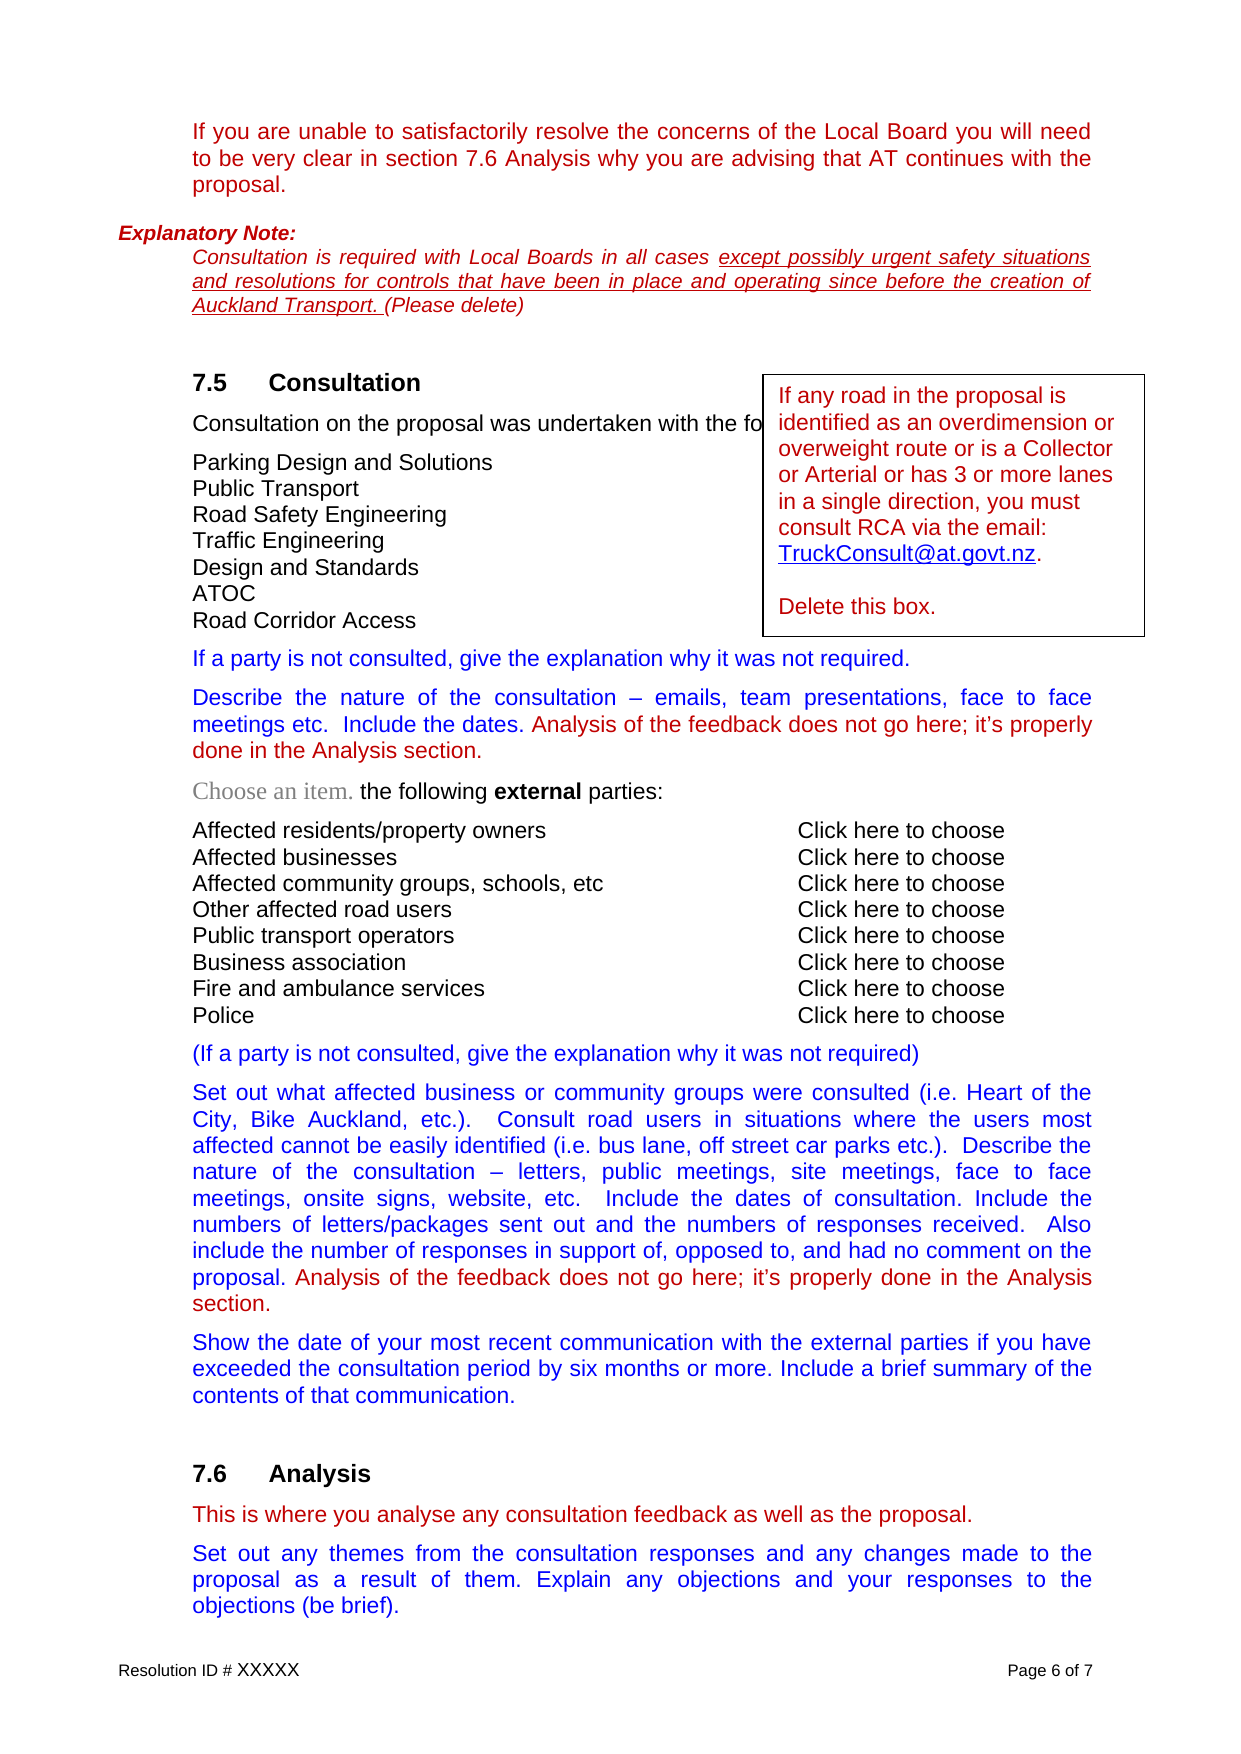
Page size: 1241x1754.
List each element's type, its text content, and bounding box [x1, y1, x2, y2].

text Affected residents/property owners [192, 817, 1093, 843]
list Analysis [192, 1459, 1093, 1488]
text Affected businesses [192, 843, 1093, 870]
text Road Corridor Access [192, 607, 762, 633]
text ATOC [192, 580, 762, 607]
text Show the date of your most recent communication with the external parties if you have exceeded the consultation period by six months or more. Include a brief summary of the contents of that communication. [192, 1329, 1093, 1408]
text Set out what affected business or community groups were consulted (i.e. Heart of the City, Bike Auckland, etc.). Consult road users in situations where the users most affected cannot be easily identified (i.e. bus lane, off street car parks etc.). Describe the nature of the consultation – letters, public meetings, site meetings, face to face meetings, onsite signs, website, etc. Include the dates of consultation. Include the numbers of letters/packages sent out and the numbers of responses received. Also include the number of responses in support of, opposed to, and had no comment on the proposal. Analysis of the feedback does not go here; it’s properly done in the Analysis section. [192, 1079, 1093, 1316]
text Other affected road users [192, 896, 1093, 922]
text Public transport operators [192, 922, 1093, 949]
text Business association [192, 949, 1093, 975]
text Parking Design and Solutions [192, 448, 762, 475]
text Traffic Engineering [192, 527, 762, 554]
text Affected community groups, schools, etc [192, 870, 1093, 896]
text Set out any themes from the consultation responses and any changes made to the proposal as a result of them. Explain any objections and your responses to the objections (be brief). [192, 1539, 1093, 1618]
text Police [192, 1002, 1093, 1028]
text Explanatory Note: [118, 221, 1093, 245]
text Fire and ambulance services [192, 975, 1093, 1002]
text Describe the nature of the consultation – emails, team presentations, face to face meetings etc. Include the dates. Analysis of the feedback does not go here; it’s properly done in the Analysis section. [192, 684, 1093, 763]
text Public Transport [192, 475, 762, 501]
text Road Safety Engineering [192, 501, 762, 527]
text This is where you analyse any consultation feedback as well as the proposal. [192, 1501, 1093, 1527]
text Consultation on the proposal was undertaken with the following internal parties: [192, 409, 762, 436]
list Consultation [192, 368, 1093, 397]
text If a party is not consulted, give the explanation why it was not required. [192, 645, 1093, 672]
text (If a party is not consulted, give the explanation why it was not required) [192, 1040, 1093, 1067]
text Design and Standards [192, 554, 762, 580]
text the following external parties: [192, 776, 1093, 804]
text Consultation is required with Local Boards in all cases except possibly urgent safety situations and resolutions for controls that have been in place and operating since before the creation of Auckland Transport. (Please delete) [192, 245, 1093, 317]
